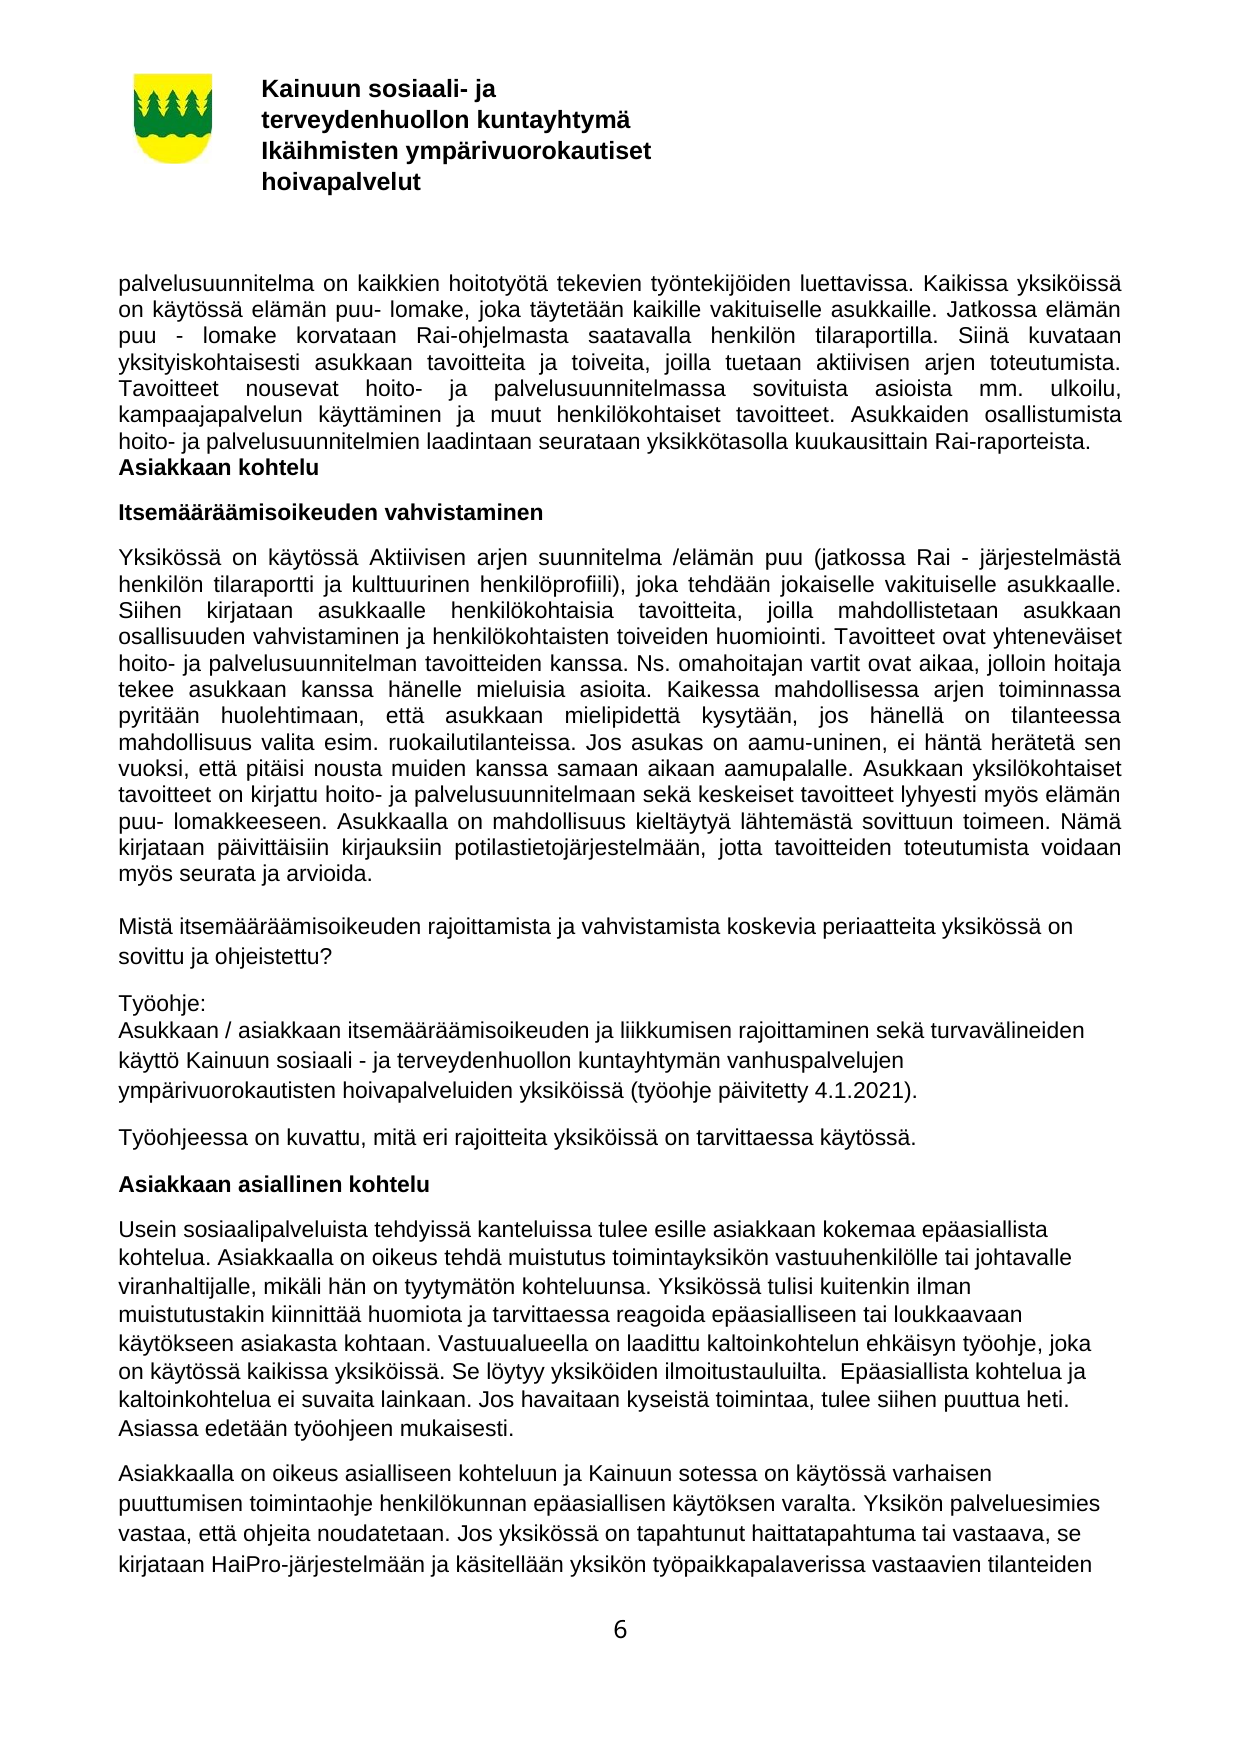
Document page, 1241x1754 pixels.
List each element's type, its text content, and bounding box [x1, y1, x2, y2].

text Työohje: [118, 990, 1122, 1017]
text Asiakkaan kohtelu [118, 454, 1122, 480]
picture [132, 73, 213, 164]
text Työohjeessa on kuvattu, mitä eri rajoitteita yksiköissä on tarvittaessa käytössä. [118, 1124, 1122, 1150]
text Itsemääräämisoikeuden vahvistaminen [118, 499, 1122, 525]
text Asukkaan / asiakkaan itsemääräämisoikeuden ja liikkumisen rajoittaminen sekä turvavälineiden käyttö Kainuun sosiaali - ja terveydenhuollon kuntayhtymän vanhuspalvelujen ympärivuorokautisten hoivapalveluiden yksiköissä (työohje päivitetty 4.1.2021). [118, 1017, 1122, 1103]
text Asiakkaan asiallinen kohtelu [118, 1171, 1122, 1197]
text Usein sosiaalipalveluista tehdyissä kanteluissa tulee esille asiakkaan kokemaa epäasiallista kohtelua. Asiakkaalla on oikeus tehdä muistutus toimintayksikön vastuuhenkilölle tai johtavalle viranhaltijalle, mikäli hän on tyytymätön kohteluunsa. Yksikössä tulisi kuitenkin ilman muistutustakin kiinnittää huomiota ja tarvittaessa reagoida epäasialliseen tai loukkaavaan käytökseen asiakasta kohtaan. Vastuualueella on laadittu kaltoinkohtelun ehkäisyn työohje, joka on käytössä kaikissa yksiköissä. Se löytyy yksiköiden ilmoitustauluilta. Epäasiallista kohtelua ja kaltoinkohtelua ei suvaita lainkaan. Jos havaitaan kyseistä toimintaa, tulee siihen puuttua heti. Asiassa edetään työohjeen mukaisesti. [118, 1216, 1122, 1441]
text Yksikössä on käytössä Aktiivisen arjen suunnitelma /elämän puu (jatkossa Rai - järjestelmästä henkilön tilaraportti ja kulttuurinen henkilöprofiili), joka tehdään jokaiselle vakituiselle asukkaalle. Siihen kirjataan asukkaalle henkilökohtaisia tavoitteita, joilla mahdollistetaan asukkaan osallisuuden vahvistaminen ja henkilökohtaisten toiveiden huomiointi. Tavoitteet ovat yhteneväiset hoito- ja palvelusuunnitelman tavoitteiden kanssa. Ns. omahoitajan vartit ovat aikaa, jolloin hoitaja tekee asukkaan kanssa hänelle mieluisia asioita. Kaikessa mahdollisessa arjen toiminnassa pyritään huolehtimaan, että asukkaan mielipidettä kysytään, jos hänellä on tilanteessa mahdollisuus valita esim. ruokailutilanteissa. Jos asukas on aamu-uninen, ei häntä herätetä sen vuoksi, että pitäisi nousta muiden kanssa samaan aikaan aamupalalle. Asukkaan yksilökohtaiset tavoitteet on kirjattu hoito- ja palvelusuunnitelmaan sekä keskeiset tavoitteet lyhyesti myös elämän puu- lomakkeeseen. Asukkaalla on mahdollisuus kieltäytyä lähtemästä sovittuun toimeen. Nämä kirjataan päivittäisiin kirjauksiin potilastietojärjestelmään, jotta tavoitteiden toteutumista voidaan myös seurata ja arvioida. [118, 544, 1122, 887]
text Mistä itsemääräämisoikeuden rajoittamista ja vahvistamista koskevia periaatteita yksikössä on sovittu ja ohjeistettu? [118, 913, 1122, 970]
